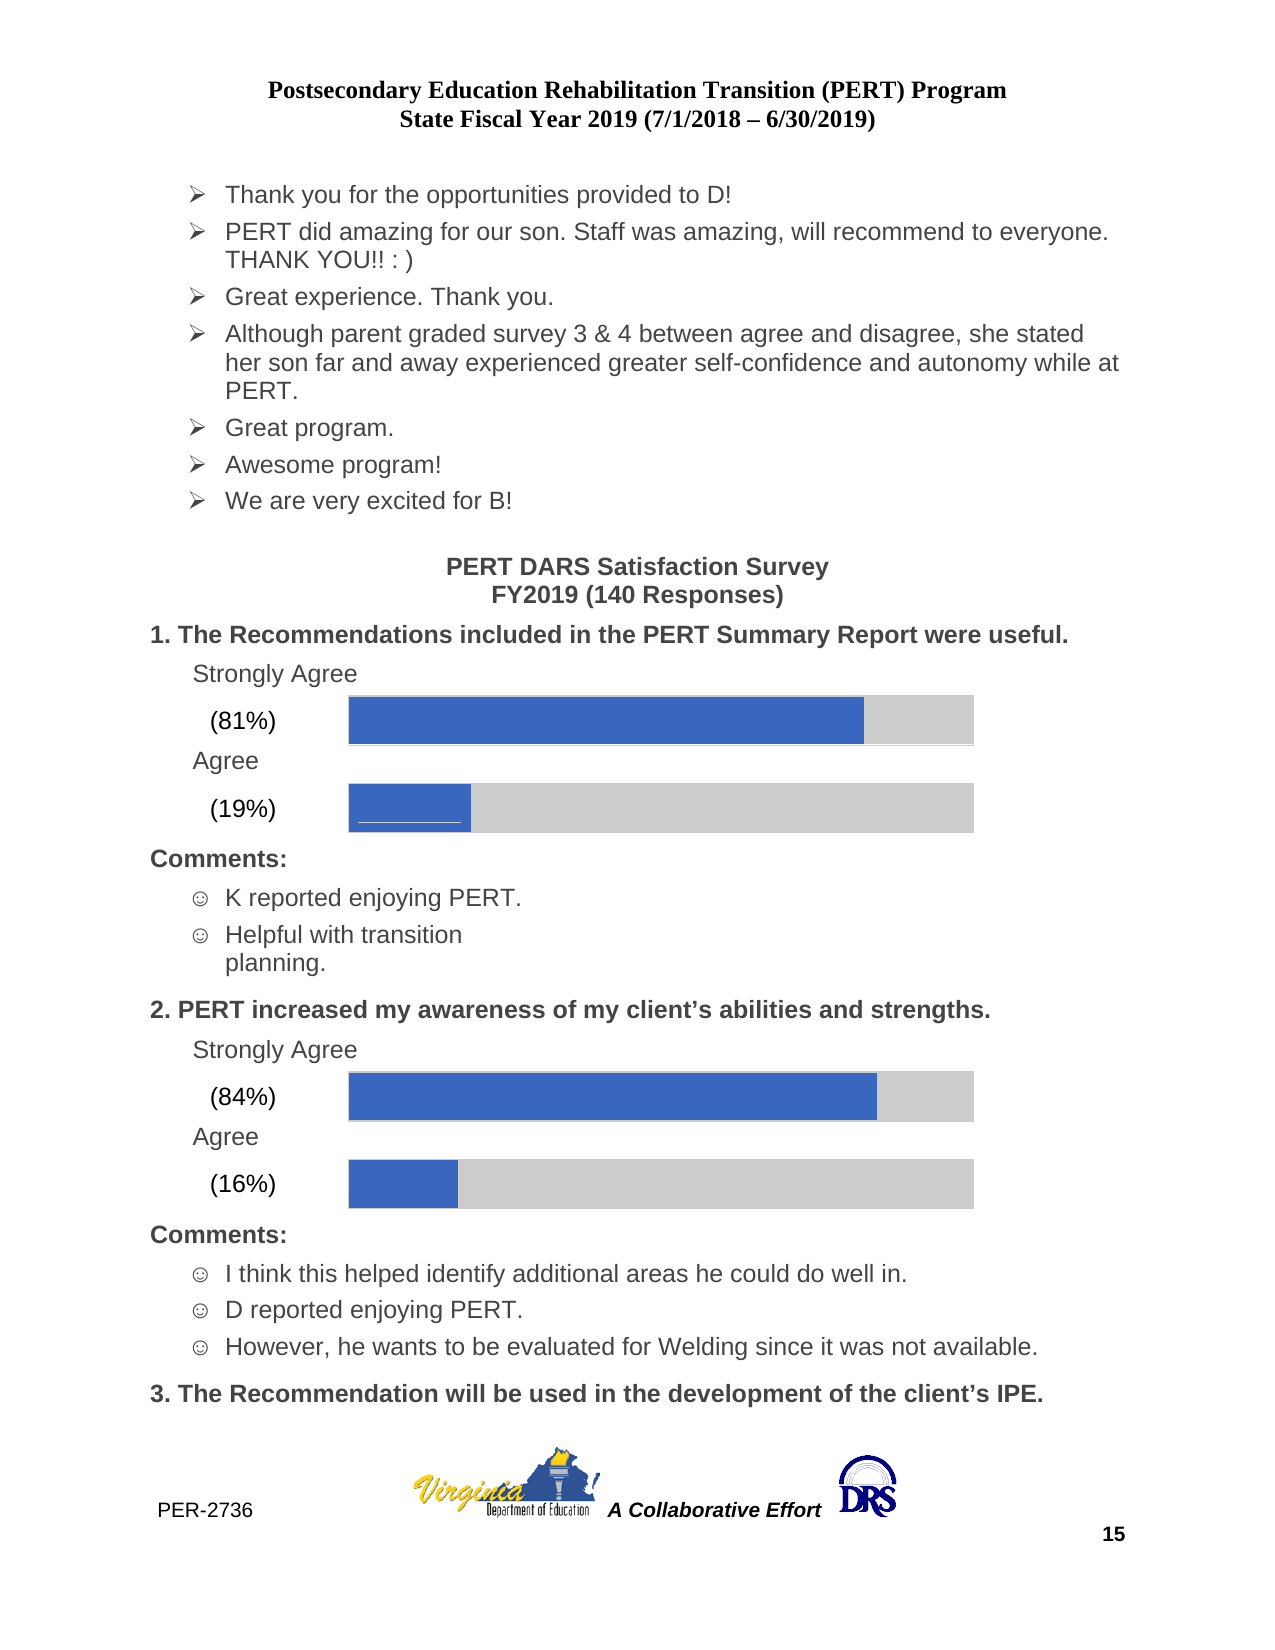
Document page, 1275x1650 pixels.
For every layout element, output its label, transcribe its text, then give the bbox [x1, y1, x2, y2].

picture [835, 1454, 900, 1518]
picture [412, 1446, 601, 1518]
